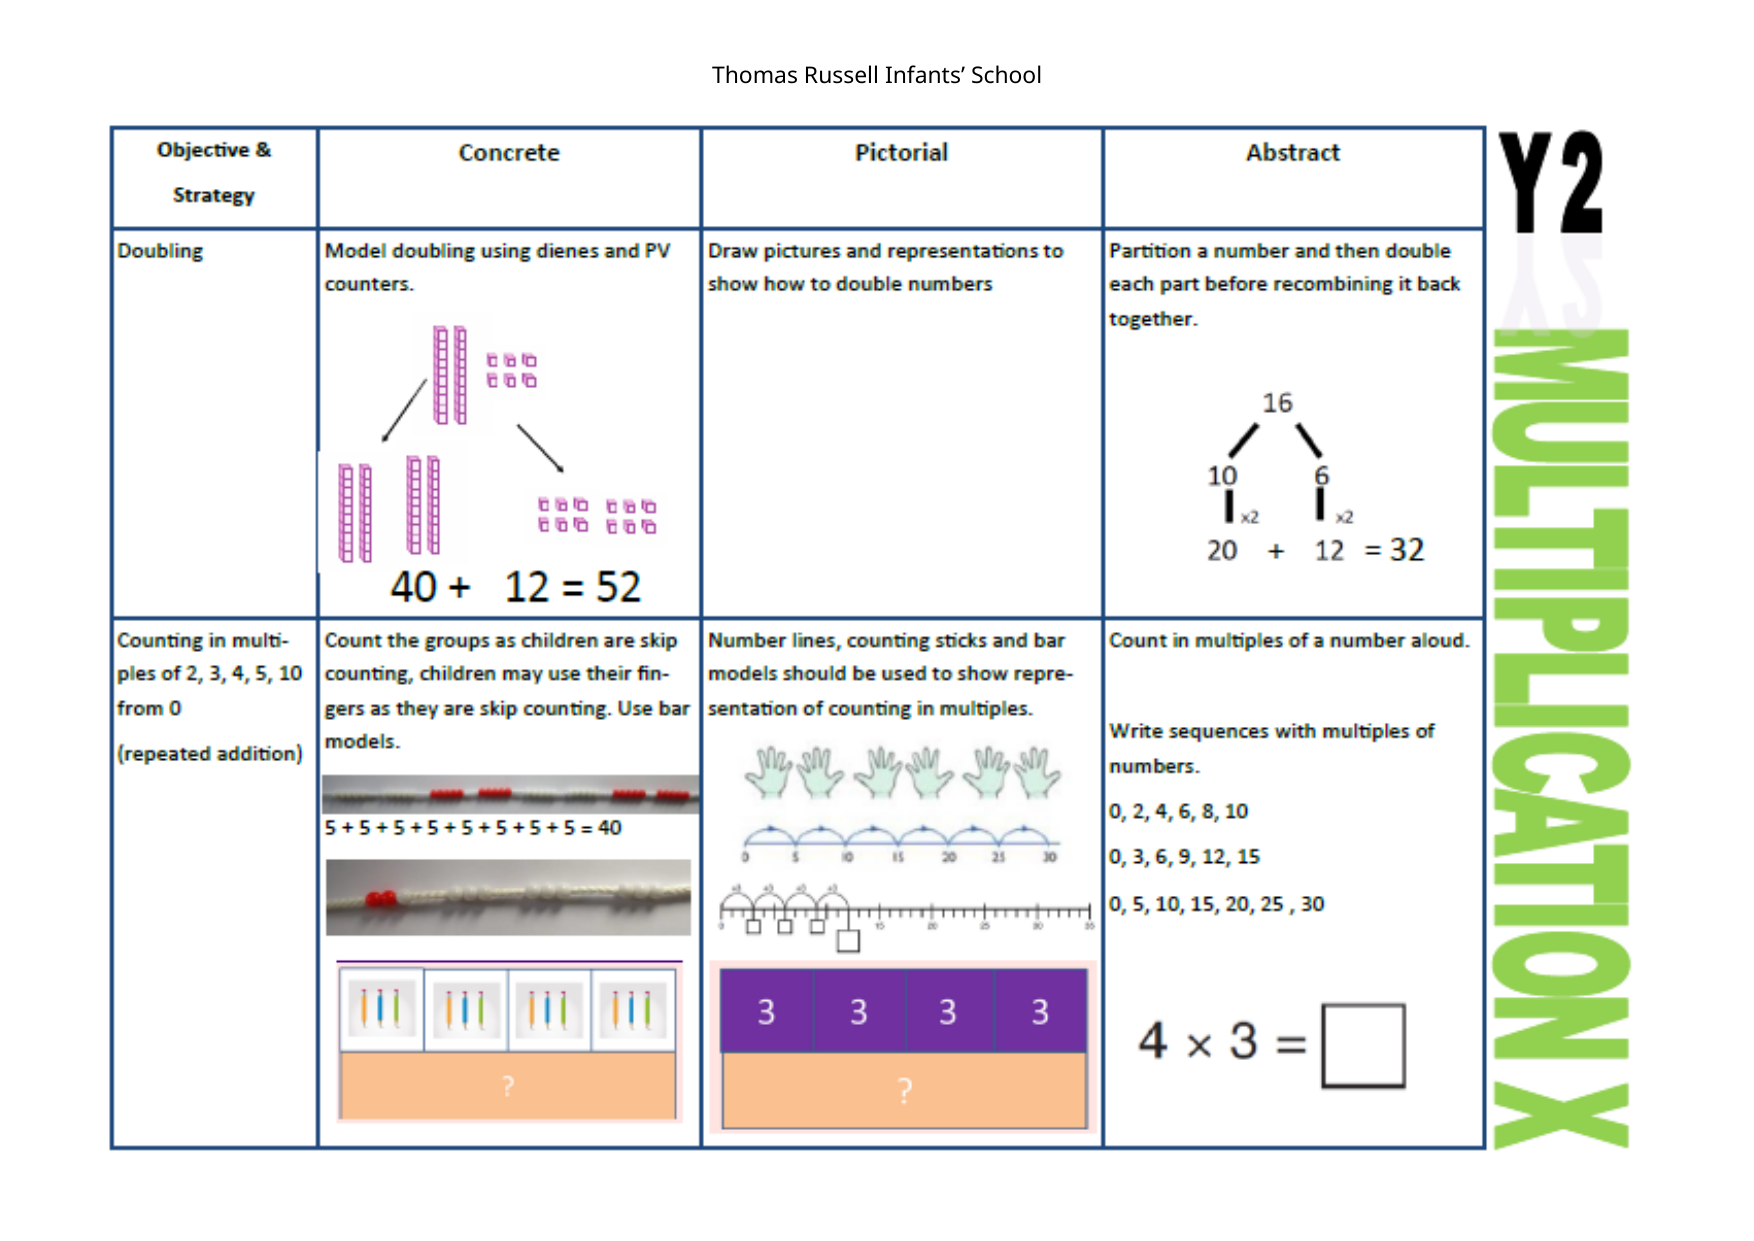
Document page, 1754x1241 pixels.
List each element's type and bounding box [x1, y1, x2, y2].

picture [100, 118, 1654, 1165]
